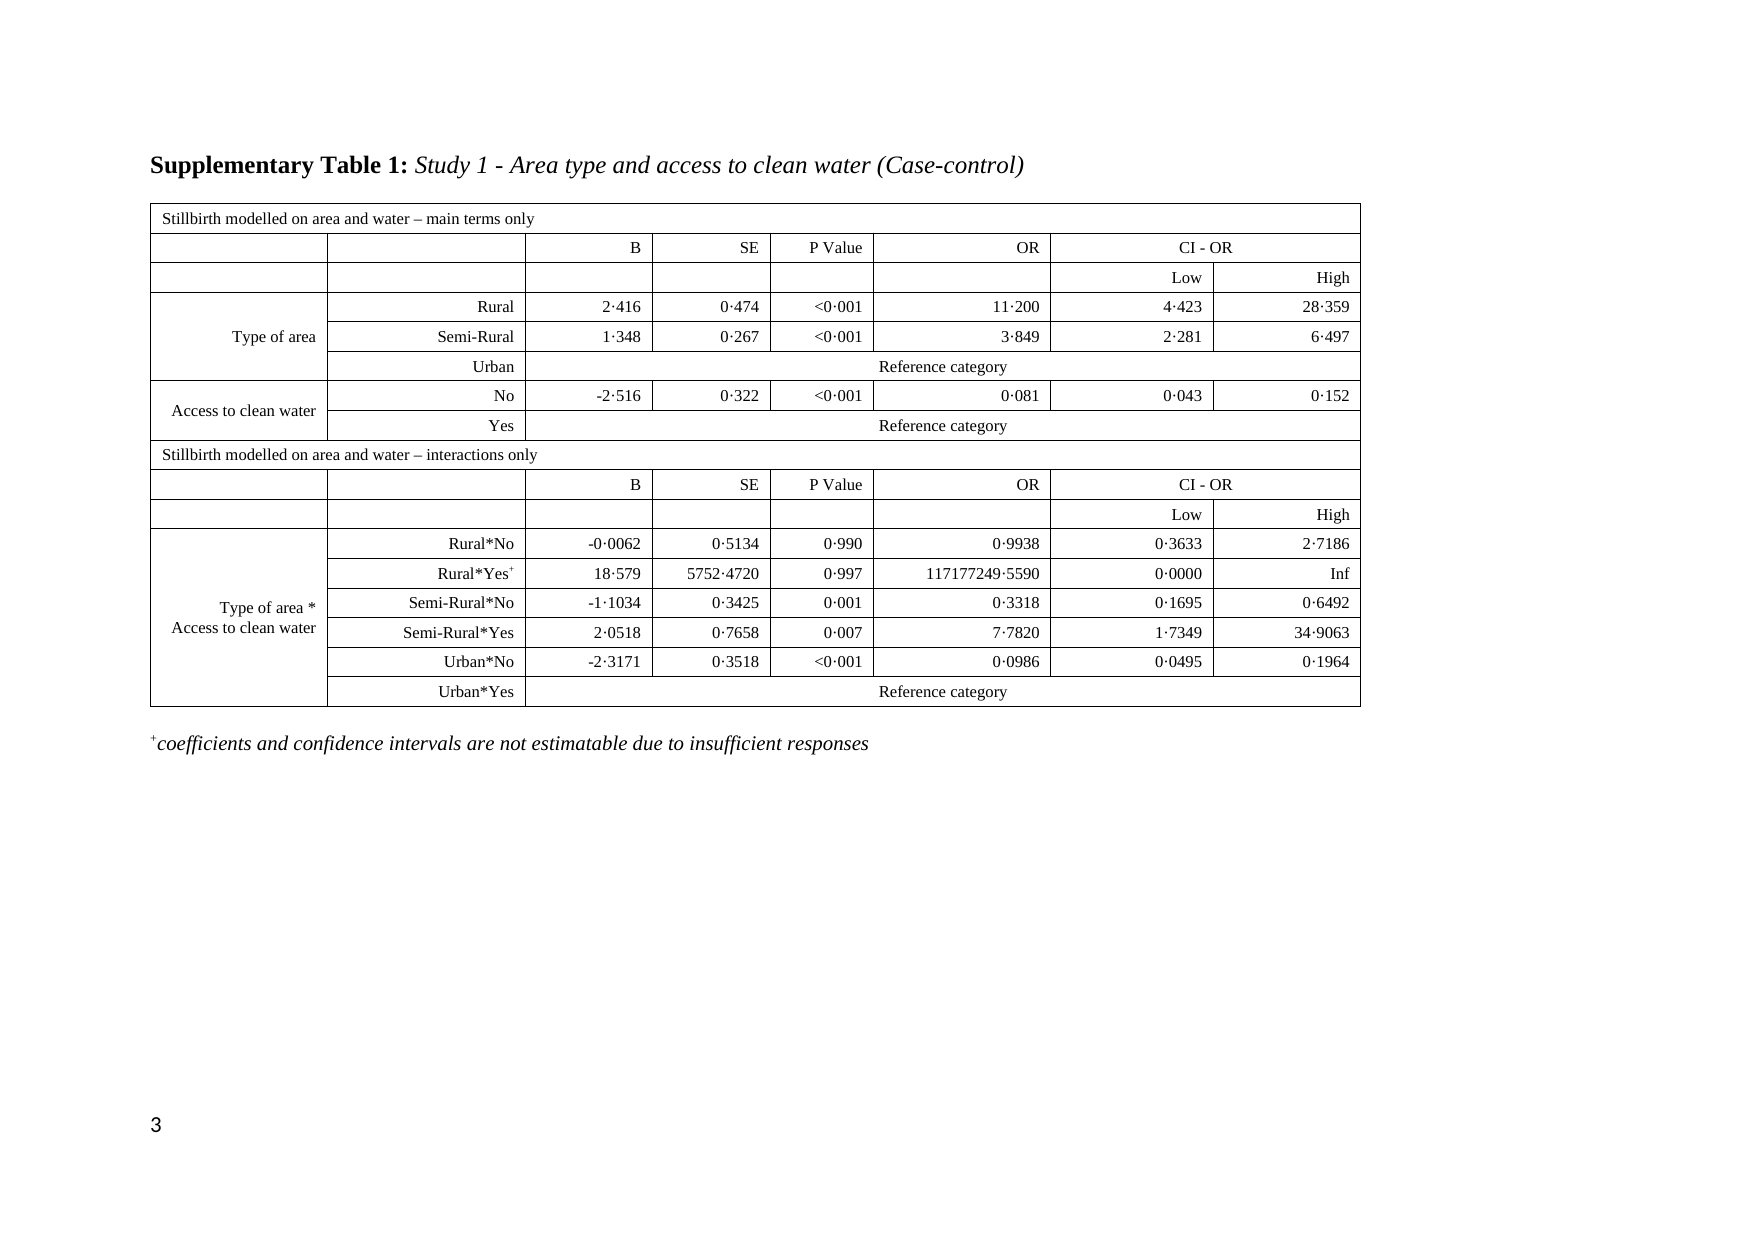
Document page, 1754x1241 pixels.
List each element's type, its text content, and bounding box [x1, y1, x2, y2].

table_cell 7·7820 [874, 618, 1050, 647]
table_cell 5752·4720 [653, 559, 770, 587]
table_cell P Value [771, 234, 873, 262]
table_cell [328, 500, 525, 528]
table_cell P Value [771, 470, 873, 499]
table_cell 0·3318 [874, 589, 1050, 617]
table_cell 2·0518 [526, 618, 652, 647]
table_cell 28·359 [1214, 293, 1360, 321]
table_cell 0·3633 [1051, 529, 1213, 558]
table_cell 0·322 [653, 381, 770, 410]
table_cell [653, 263, 770, 292]
table_cell 0·001 [771, 589, 873, 617]
table_cell 34·9063 [1214, 618, 1360, 647]
table_cell Reference category [526, 352, 1360, 380]
table_cell 1·348 [526, 322, 652, 351]
table_cell Inf [1214, 559, 1360, 587]
table_cell 4·423 [1051, 293, 1213, 321]
table_cell Semi-Rural*No [328, 589, 525, 617]
table_cell [874, 263, 1050, 292]
table_cell Rural [328, 293, 525, 321]
table_cell Urban [328, 352, 525, 380]
table_cell Semi-Rural*Yes [328, 618, 525, 647]
table_cell Type of area * Access to clean water [151, 529, 327, 706]
table_cell 0·043 [1051, 381, 1213, 410]
table_cell 0·7658 [653, 618, 770, 647]
table_cell -1·1034 [526, 589, 652, 617]
table_cell 0·3425 [653, 589, 770, 617]
table_cell No [328, 381, 525, 410]
table_cell Reference category [526, 677, 1360, 706]
table_cell -2·3171 [526, 648, 652, 676]
text Supplementary Table 1: Study 1 - Area type and access to clean water (Case-control) [150, 150, 1604, 179]
table_cell 18·579 [526, 559, 652, 587]
table_cell [328, 234, 525, 262]
table_cell Yes [328, 411, 525, 439]
table_cell <0·001 [771, 293, 873, 321]
table_cell 0·1695 [1051, 589, 1213, 617]
table_cell [151, 263, 327, 292]
table_cell 0·990 [771, 529, 873, 558]
table_cell Semi-Rural [328, 322, 525, 351]
table_cell [526, 263, 652, 292]
table_cell Stillbirth modelled on area and water – interactions only [151, 441, 1360, 469]
table_cell 0·0000 [1051, 559, 1213, 587]
table_cell 3·849 [874, 322, 1050, 351]
table_cell B [526, 470, 652, 499]
table_cell Low [1051, 500, 1213, 528]
table_header Stillbirth modelled on area and water – main terms only [151, 204, 1360, 232]
table_cell [328, 263, 525, 292]
table_cell [653, 500, 770, 528]
table_cell 0·474 [653, 293, 770, 321]
table_cell SE [653, 234, 770, 262]
table_cell Type of area [151, 293, 327, 380]
table_cell Low [1051, 263, 1213, 292]
table_cell 0·081 [874, 381, 1050, 410]
table_cell -2·516 [526, 381, 652, 410]
table_cell Access to clean water [151, 381, 327, 439]
table_cell 0·267 [653, 322, 770, 351]
table_cell [771, 263, 873, 292]
table_cell OR [874, 470, 1050, 499]
table_cell <0·001 [771, 322, 873, 351]
table_cell 6·497 [1214, 322, 1360, 351]
table_cell CI - OR [1051, 470, 1360, 499]
table_cell B [526, 234, 652, 262]
table_cell 0·007 [771, 618, 873, 647]
table_cell 0·0495 [1051, 648, 1213, 676]
table_cell <0·001 [771, 648, 873, 676]
table_cell 2·281 [1051, 322, 1213, 351]
table_cell 0·9938 [874, 529, 1050, 558]
table_cell OR [874, 234, 1050, 262]
table_cell High [1214, 263, 1360, 292]
table_cell [874, 500, 1050, 528]
text +coefficients and confidence intervals are not estimatable due to insufficient responses [150, 731, 1604, 755]
table_cell [151, 500, 327, 528]
table_cell 0·997 [771, 559, 873, 587]
table_cell 117177249·5590 [874, 559, 1050, 587]
table_cell <0·001 [771, 381, 873, 410]
table_cell 2·7186 [1214, 529, 1360, 558]
table_cell High [1214, 500, 1360, 528]
table_cell Urban*No [328, 648, 525, 676]
table_cell 0·3518 [653, 648, 770, 676]
table_cell [526, 500, 652, 528]
table_cell Reference category [526, 411, 1360, 439]
table_cell [328, 470, 525, 499]
table_cell Rural*No [328, 529, 525, 558]
table_cell 0·1964 [1214, 648, 1360, 676]
table_cell 1·7349 [1051, 618, 1213, 647]
table_cell Rural*Yes+ [328, 559, 525, 587]
table_cell [771, 500, 873, 528]
table_cell 11·200 [874, 293, 1050, 321]
table_cell [151, 234, 327, 262]
table_cell 0·5134 [653, 529, 770, 558]
table_cell 0·6492 [1214, 589, 1360, 617]
table_cell CI - OR [1051, 234, 1360, 262]
table_cell -0·0062 [526, 529, 652, 558]
table_cell 2·416 [526, 293, 652, 321]
table_cell SE [653, 470, 770, 499]
table_cell 0·152 [1214, 381, 1360, 410]
table_cell Urban*Yes [328, 677, 525, 706]
table_cell 0·0986 [874, 648, 1050, 676]
table_cell [151, 470, 327, 499]
